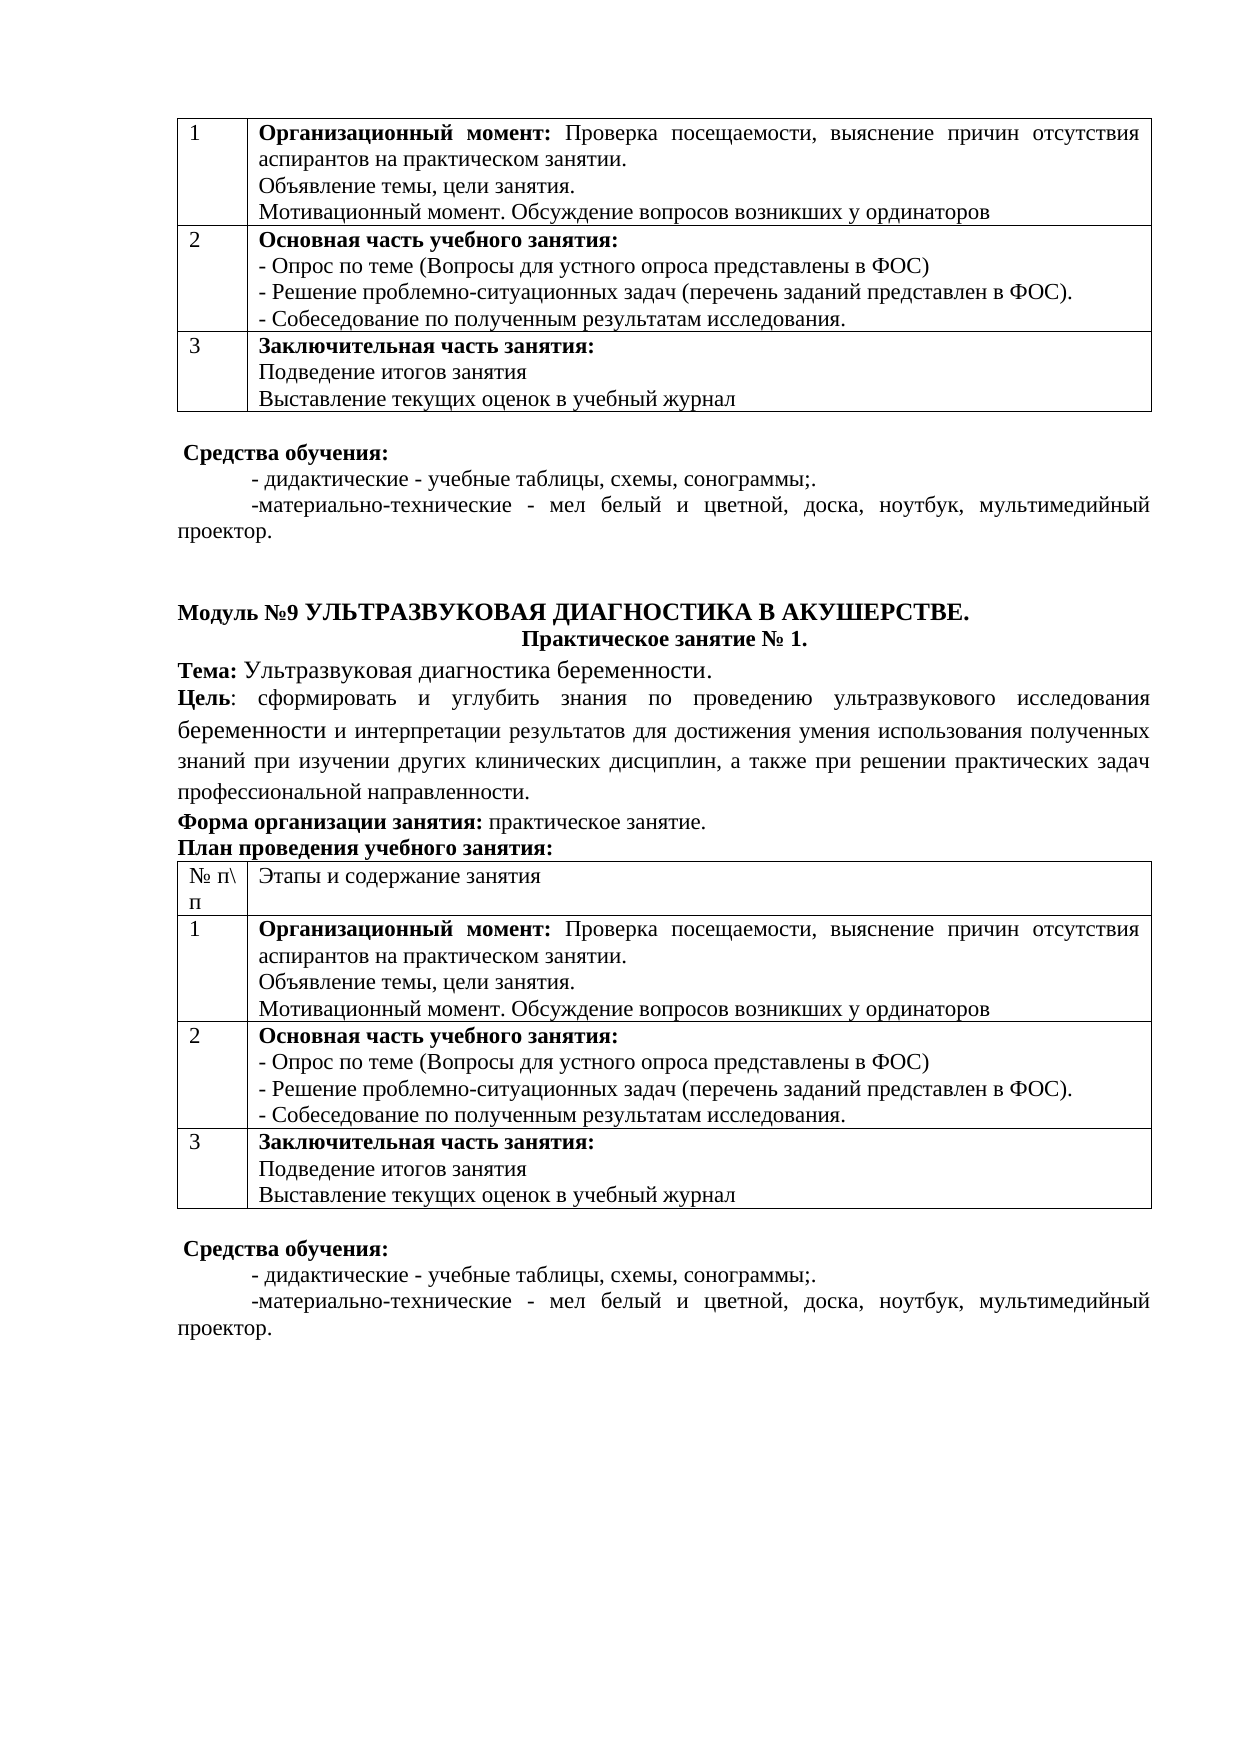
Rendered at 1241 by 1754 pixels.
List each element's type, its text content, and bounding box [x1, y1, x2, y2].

table_cell 2 [178, 1022, 247, 1127]
text План проведения учебного занятия: [177, 834, 1152, 861]
table_cell 3 [178, 1129, 247, 1207]
table_cell Основная часть учебного занятия: - Опрос по теме (Вопросы для устного опроса представлены в ФОС) - Решение проблемно-ситуационных задач (перечень заданий представлен в ФОС). - Собеседование по полученным результатам исследования. [248, 226, 1151, 331]
text -материально-технические - мел белый и цветной, доска, ноутбук, мультимедийный проектор. [177, 1288, 1152, 1340]
text Цель: сформировать и углубить знания по проведению ультразвукового исследования беременности и интерпретации результатов для достижения умения использования полученных знаний при изучении других клинических дисциплин, а также при решении практических задач профессиональной направленности. [177, 684, 1152, 804]
table_cell 1 [178, 119, 247, 224]
table_cell 3 [178, 332, 247, 411]
text Тема: Ультразвуковая диагностика беременности. [177, 656, 1181, 684]
text Средства обучения: [177, 1235, 1152, 1261]
text Форма организации занятия: практическое занятие. [177, 808, 1152, 834]
text Практическое занятие № 1. [177, 625, 1152, 652]
text -материально-технические - мел белый и цветной, доска, ноутбук, мультимедийный проектор. [177, 491, 1152, 544]
table_cell Основная часть учебного занятия: - Опрос по теме (Вопросы для устного опроса представлены в ФОС) - Решение проблемно-ситуационных задач (перечень заданий представлен в ФОС). - Собеседование по полученным результатам исследования. [248, 1022, 1151, 1127]
text - дидактические - учебные таблицы, схемы, сонограммы;. [177, 465, 1152, 491]
table_cell Организационный момент: Проверка посещаемости, выяснение причин отсутствия аспирантов на практическом занятии. Объявление темы, цели занятия. Мотивационный момент. Обсуждение вопросов возникших у ординаторов [248, 916, 1151, 1021]
table_cell 2 [178, 226, 247, 331]
table_cell Организационный момент: Проверка посещаемости, выяснение причин отсутствия аспирантов на практическом занятии. Объявление темы, цели занятия. Мотивационный момент. Обсуждение вопросов возникших у ординаторов [248, 119, 1151, 224]
table_cell 1 [178, 916, 247, 1021]
table_header Этапы и содержание занятия [248, 862, 1151, 914]
table_header № п\п [178, 862, 247, 914]
table_cell Заключительная часть занятия: Подведение итогов занятия Выставление текущих оценок в учебный журнал [248, 1129, 1151, 1207]
text Модуль №9 УЛЬТРАЗВУКОВАЯ ДИАГНОСТИКА В АКУШЕРСТВЕ. [177, 597, 1181, 625]
table_cell Заключительная часть занятия: Подведение итогов занятия Выставление текущих оценок в учебный журнал [248, 332, 1151, 411]
text - дидактические - учебные таблицы, схемы, сонограммы;. [177, 1261, 1152, 1288]
text Средства обучения: [177, 438, 1152, 465]
